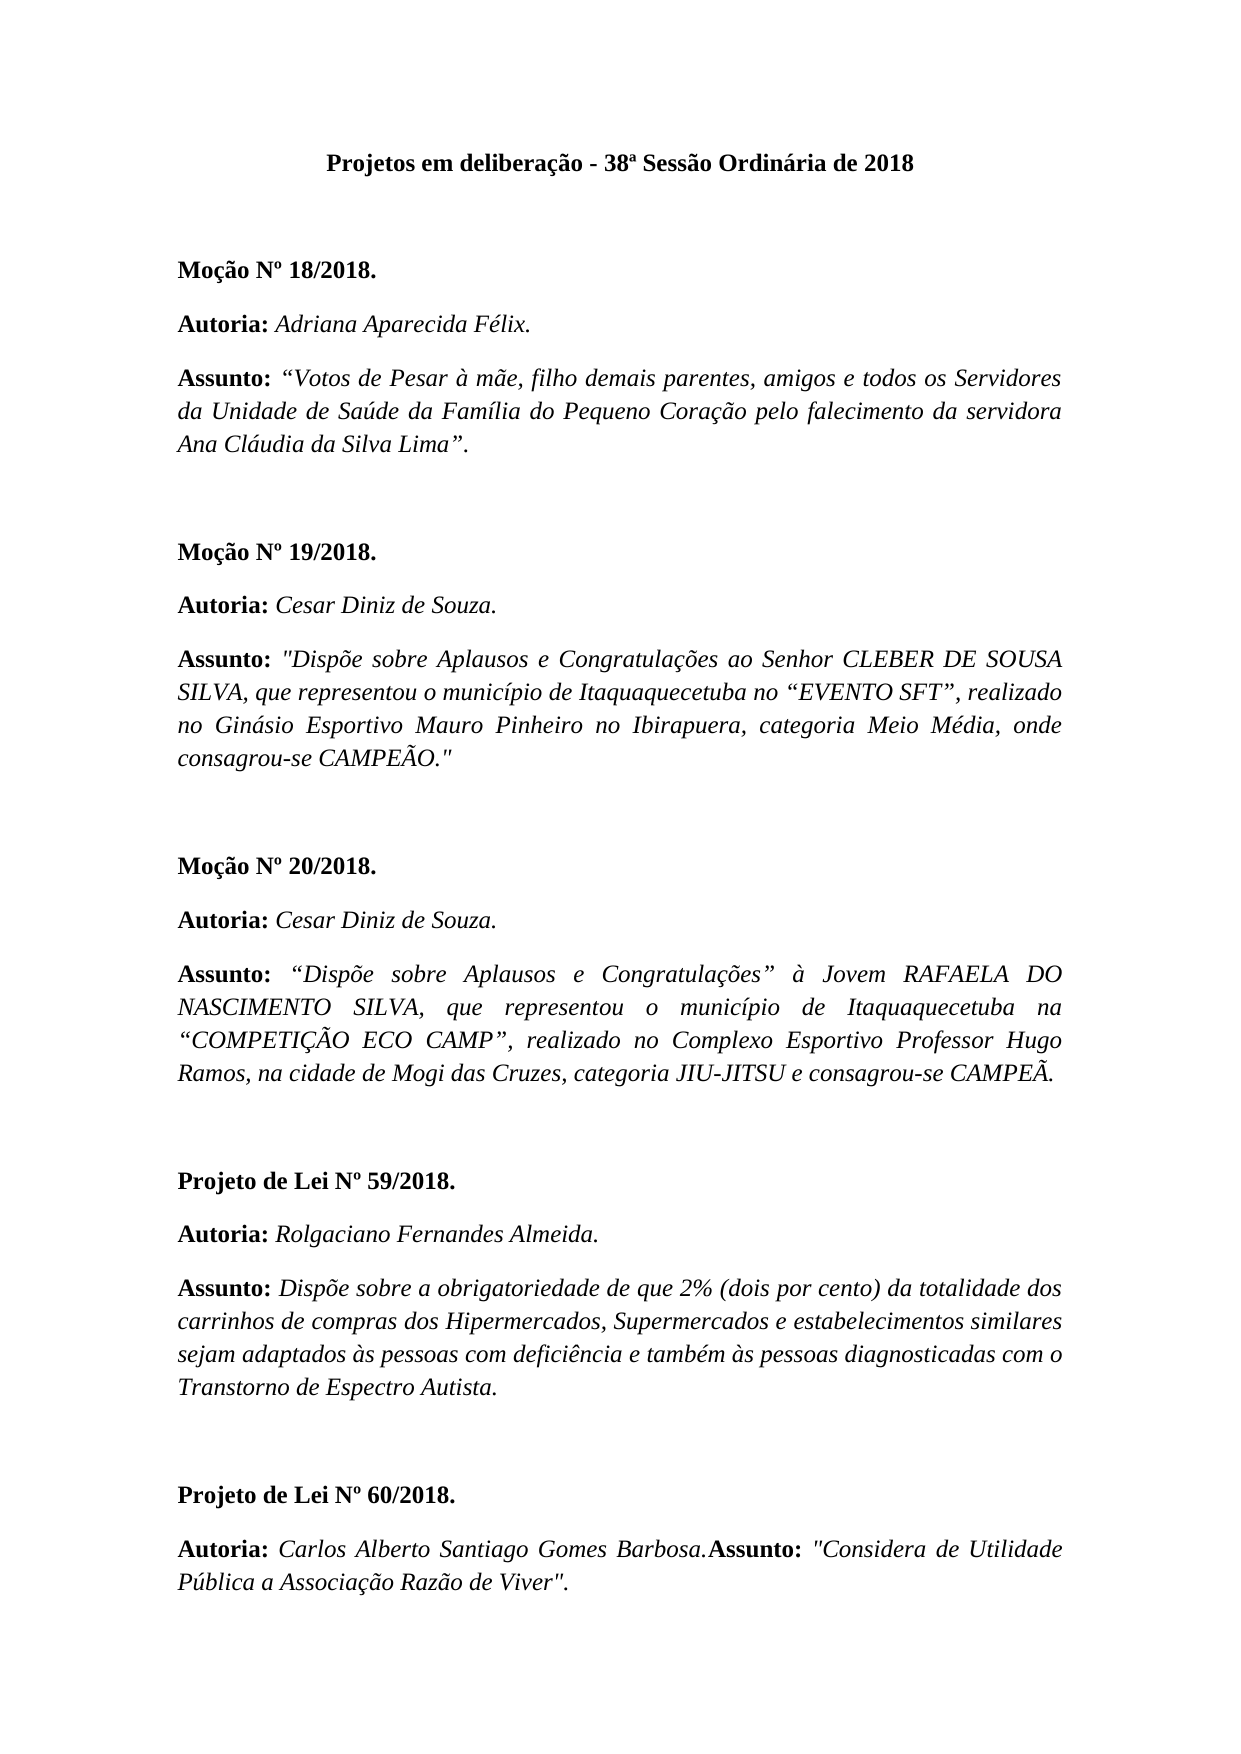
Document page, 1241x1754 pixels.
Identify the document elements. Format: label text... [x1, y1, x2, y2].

text Projeto de Lei Nº 59/2018. [177, 1166, 1063, 1194]
text Assunto: Dispõe sobre a obrigatoriedade de que 2% (dois por cento) da totalidade dos carrinhos de compras dos Hipermercados, Supermercados e estabelecimentos similares sejam adaptados às pessoas com deficiência e também às pessoas diagnosticadas com o Transtorno de Espectro Autista. [177, 1273, 1063, 1401]
text Autoria: Rolgaciano Fernandes Almeida. [177, 1219, 1063, 1248]
text Autoria: Carlos Alberto Santiago Gomes Barbosa.Assunto: "Considera de Utilidade Pública a Associação Razão de Viver". [177, 1534, 1063, 1596]
text Autoria: Adriana Aparecida Félix. [177, 309, 1063, 338]
text Moção Nº 18/2018. [177, 255, 1063, 284]
text Projetos em deliberação - 38ª Sessão Ordinária de 2018 [177, 148, 1063, 176]
text Autoria: Cesar Diniz de Souza. [177, 905, 1063, 934]
text Assunto: “Dispõe sobre Aplausos e Congratulações” à Jovem RAFAELA DO NASCIMENTO SILVA, que representou o município de Itaquaquecetuba na “COMPETIÇÃO ECO CAMP”, realizado no Complexo Esportivo Professor Hugo Ramos, na cidade de Mogi das Cruzes, categoria JIU-JITSU e consagrou-se CAMPEÃ. [177, 959, 1063, 1087]
text Moção Nº 20/2018. [177, 851, 1063, 880]
text Assunto: “Votos de Pesar à mãe, filho demais parentes, amigos e todos os Servidores da Unidade de Saúde da Família do Pequeno Coração pelo falecimento da servidora Ana Cláudia da Silva Lima”. [177, 363, 1063, 458]
text Projeto de Lei Nº 60/2018. [177, 1480, 1063, 1509]
text Assunto: "Dispõe sobre Aplausos e Congratulações ao Senhor CLEBER DE SOUSA SILVA, que representou o município de Itaquaquecetuba no “EVENTO SFT”, realizado no Ginásio Esportivo Mauro Pinheiro no Ibirapuera, categoria Meio Média, onde consagrou-se CAMPEÃO." [177, 644, 1063, 772]
text Autoria: Cesar Diniz de Souza. [177, 591, 1063, 619]
text Moção Nº 19/2018. [177, 537, 1063, 566]
